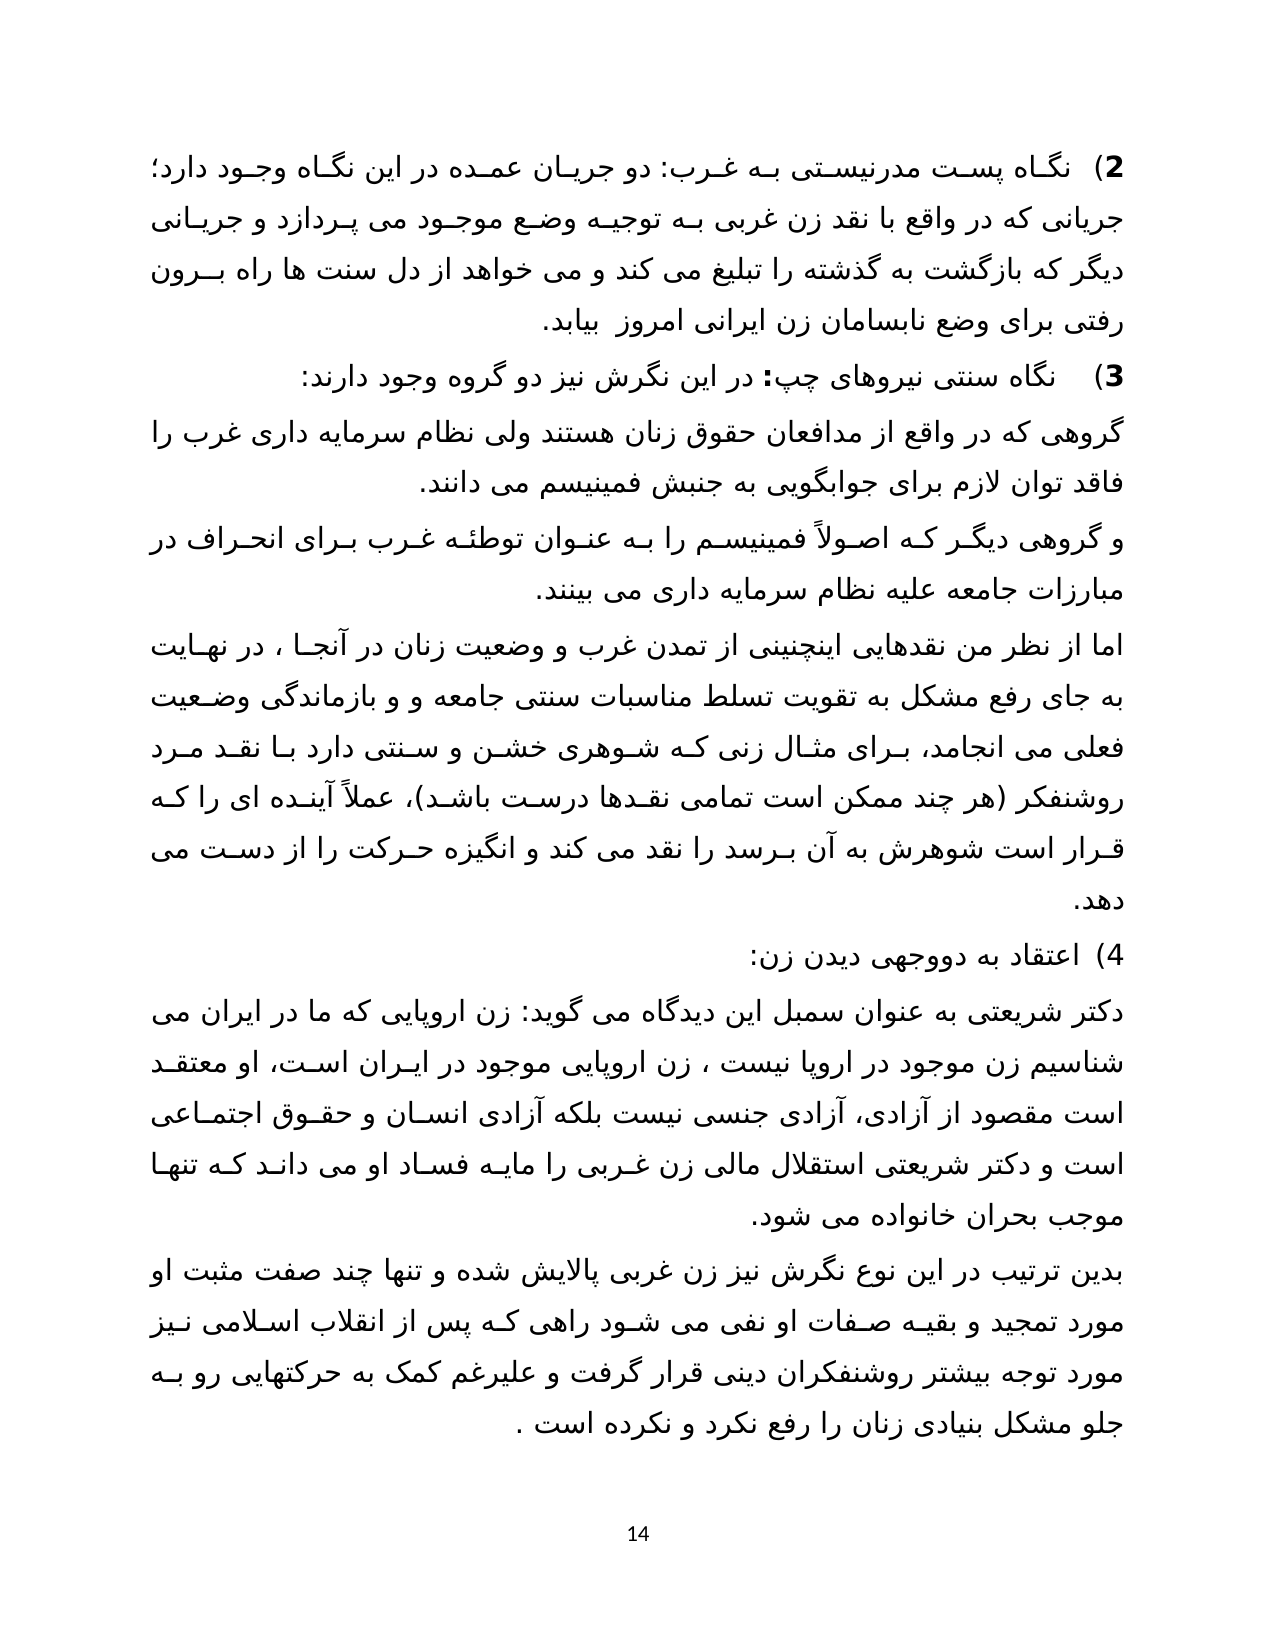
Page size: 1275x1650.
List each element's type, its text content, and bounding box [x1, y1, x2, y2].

text و گروهی دیگر که اصولاً فمینیسم را به عنوان توطئه غرب برای انحراف در مبارزات جامعه علیه نظام سرمایه داری می بینند. [150, 521, 1125, 606]
text اما از نظر من نقدهایی اینچنینی از تمدن غرب و وضعیت زنان در آنجا ، در نهایت به جای رفع مشکل به تقویت تسلط مناسبات سنتی جامعه و و بازماندگی وضعیت فعلی می انجامد، برای مثال زنی که شوهری خشن و سنتی دارد با نقد مرد روشنفکر (هر چند ممکن است تمامی نقدها درست باشد)، عملاً آینده ای را که قـرار است شوهرش به آن بـرسد را نقد می کند و انگیزه حرکت را از دست می دهد. [150, 628, 1125, 917]
text 4) اعتقاد به دووجهی دیدن زن: [150, 938, 1125, 972]
text 2) نگاه پست مدرنیستی به غرب: دو جریان عمده در این نگاه وجود دارد؛ جریانی که در واقع با نقد زن غربی به توجیه وضع موجود می پردازد و جریانی دیگر که بازگشت به گذشته را تبلیغ می کند و می خواهد از دل سنت ها راه برون رفتی برای وضع نابسامان زن ایرانی امروز بیابد. [150, 150, 1125, 337]
text بدین ترتیب در این نوع نگرش نیز زن غربی پالایش شده و تنها چند صفت مثبت او مورد تمجید و بقیه صفات او نفی می شود راهی که پس از انقلاب اسلامی نیز مورد توجه بیشتر روشنفکران دینی قرار گرفت و علیرغم کمک به حرکتهایی رو به جلو مشکل بنیادی زنان را رفع نکرد و نکرده است . [150, 1254, 1125, 1440]
text گروهی که در واقع از مدافعان حقوق زنان هستند ولی نظام سرمایه داری غرب را فاقد توان لازم برای جوابگویی به جنبش فمینیسم می دانند. [150, 415, 1125, 500]
text دکتر شریعتی به عنوان سمبل این دیدگاه می گوید: زن اروپایی که ما در ایران می شناسیم زن موجود در اروپا نیست ، زن اروپایی موجود در ایران است، او معتقد است مقصود از آزادی، آزادی جنسی نیست بلکه آزادی انسان و حقوق اجتماعی است و دکتر شریعتی استقلال مالی زن غربی را مایه فساد او می داند که تنها موجب بحران خانواده می شود. [150, 994, 1125, 1232]
text 3) نگاه سنتی نیروهای چپ: در این نگرش نیز دو گروه وجود دارند: [150, 359, 1125, 393]
